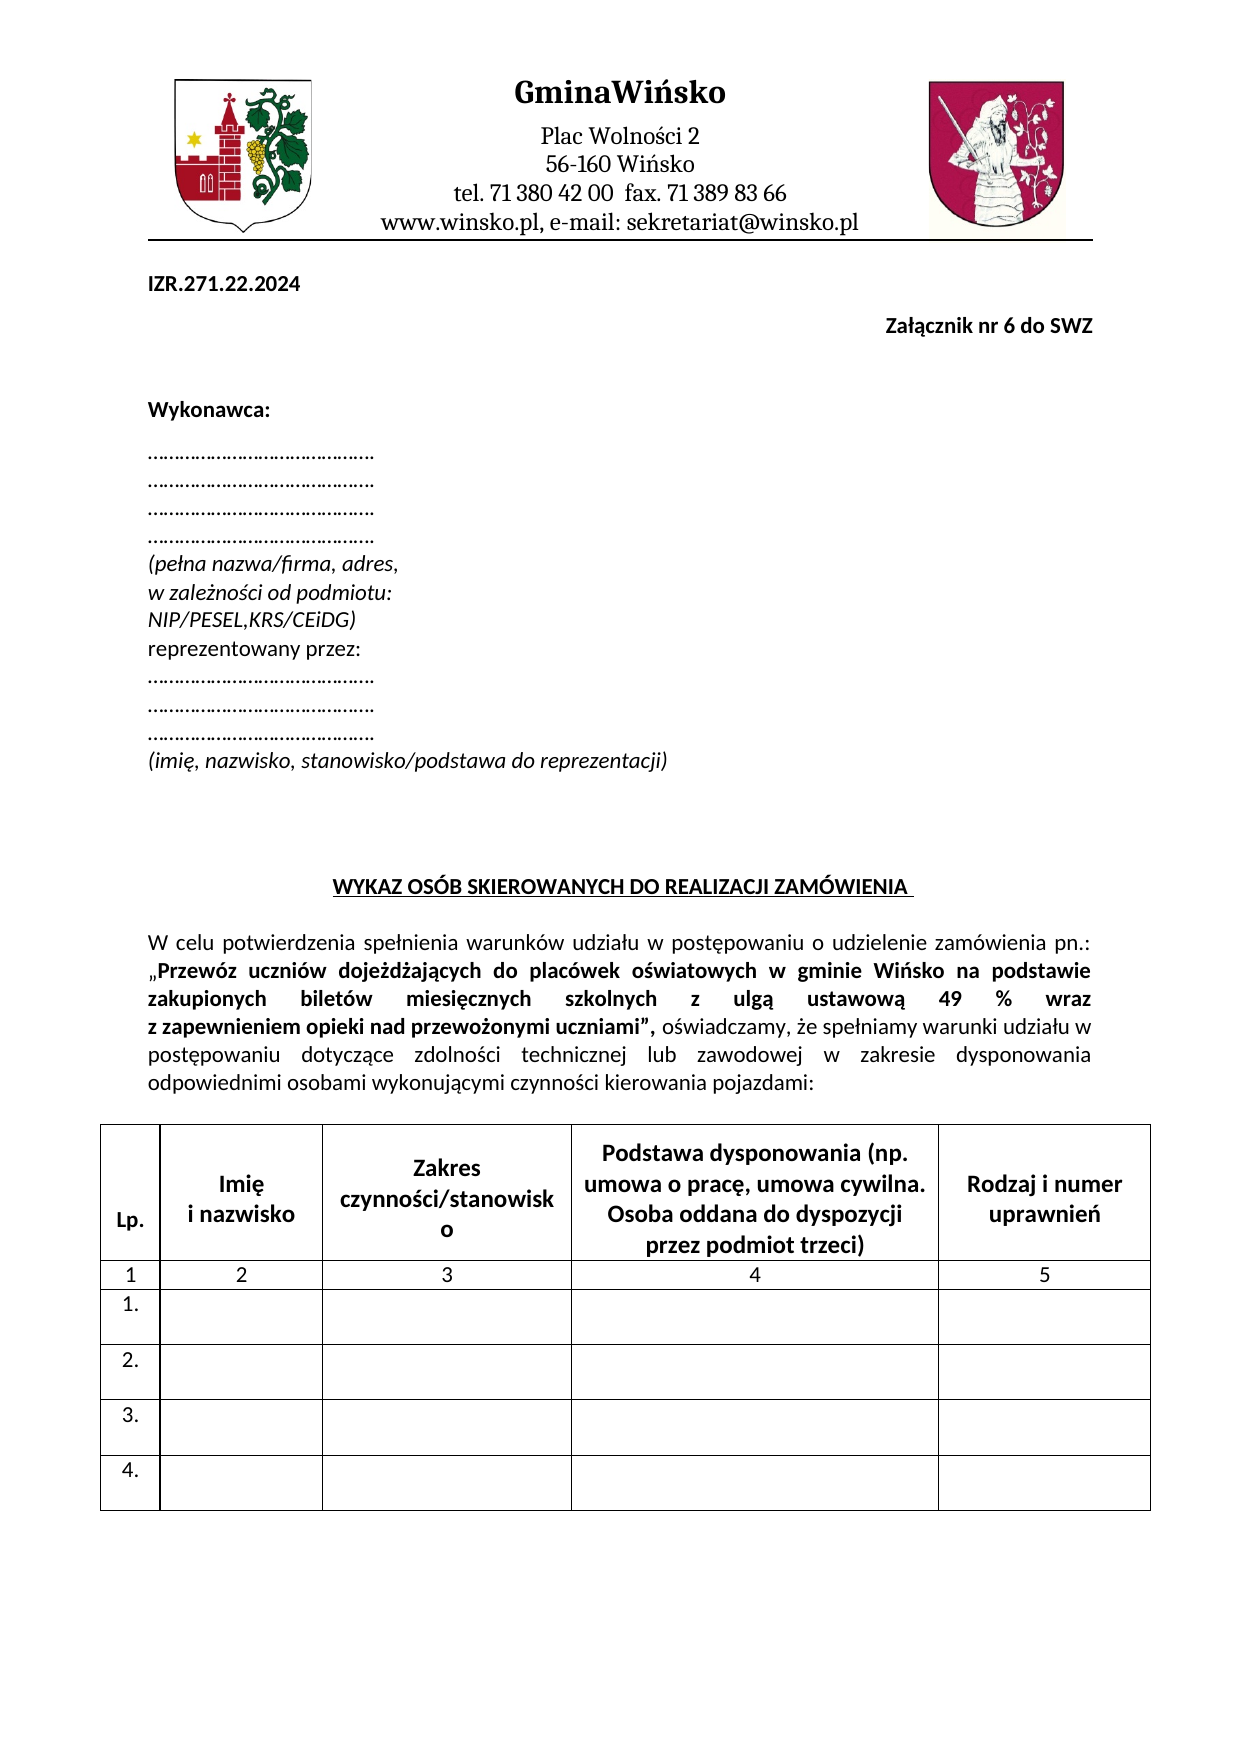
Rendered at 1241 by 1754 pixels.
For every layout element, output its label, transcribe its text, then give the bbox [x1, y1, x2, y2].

table_cell 2. [101, 1345, 159, 1399]
text (imię, nazwisko, stanowisko/podstawa do reprezentacji) [148, 746, 1093, 774]
table_header Zakres czynności/stanowisko [323, 1125, 571, 1259]
text ……………………………………. [148, 493, 1093, 522]
table_cell [939, 1345, 1150, 1399]
table_header Rodzaj i numer uprawnień [939, 1125, 1150, 1259]
text (pełna nazwa/firma, adres, [148, 549, 1093, 578]
table_cell [161, 1456, 322, 1510]
text ……………………………………. [148, 718, 1093, 746]
table_cell [572, 1345, 938, 1399]
table_cell [572, 1290, 938, 1344]
table_cell [572, 1456, 938, 1510]
table_cell 4 [572, 1261, 938, 1288]
table_cell [323, 1400, 571, 1454]
text IZR.271.22.2024 [148, 269, 1093, 298]
text ……………………………………. [148, 662, 1093, 690]
table_cell [939, 1456, 1150, 1510]
table_cell 4. [101, 1456, 159, 1510]
table_cell [323, 1456, 571, 1510]
text reprezentowany przez: [148, 634, 1093, 662]
table_cell 2 [161, 1261, 322, 1288]
table_cell [939, 1290, 1150, 1344]
text ……………………………………. [148, 690, 1093, 718]
text w zależności od podmiotu: NIP/PESEL,KRS/CEiDG) [148, 578, 1093, 634]
table_cell [323, 1345, 571, 1399]
table_cell 3. [101, 1400, 159, 1454]
picture [928, 79, 1066, 239]
table_header Lp. [101, 1125, 159, 1259]
table_cell [572, 1400, 938, 1454]
text ……………………………………. [148, 522, 1093, 549]
table_cell [939, 1400, 1150, 1454]
text ……………………………………. [148, 437, 1093, 466]
table_header Imię i nazwisko [161, 1125, 322, 1259]
table_cell 1. [101, 1290, 159, 1344]
picture [174, 79, 312, 233]
text Załącznik nr 6 do SWZ [148, 312, 1093, 339]
table_cell [161, 1290, 322, 1344]
table_cell [161, 1400, 322, 1454]
table_cell 3 [323, 1261, 571, 1288]
text W celu potwierdzenia spełnienia warunków udziału w postępowaniu o udzielenie zamówienia pn.: „Przewóz uczniów dojeżdżających do placówek oświatowych w gminie Wińsko na podstawie zakupionych biletów miesięcznych szkolnych z ulgą ustawową 49 % wraz z zapewnieniem opieki nad przewożonymi uczniami”, oświadczamy, że spełniamy warunki udziału w postępowaniu dotyczące zdolności technicznej lub zawodowej w zakresie dysponowania odpowiednimi osobami wykonującymi czynności kierowania pojazdami: [148, 928, 1093, 1096]
table_cell 1 [101, 1261, 159, 1288]
text ……………………………………. [148, 466, 1093, 493]
table_cell [161, 1345, 322, 1399]
table_cell [323, 1290, 571, 1344]
table_cell 5 [939, 1261, 1150, 1288]
text WYKAZ OSÓB SKIEROWANYCH DO REALIZACJI ZAMÓWIENIA [148, 872, 1093, 900]
text Wykonawca: [148, 396, 1093, 423]
table_header Podstawa dysponowania (np. umowa o pracę, umowa cywilna. Osoba oddana do dyspozycji przez podmiot trzeci) [572, 1125, 938, 1259]
